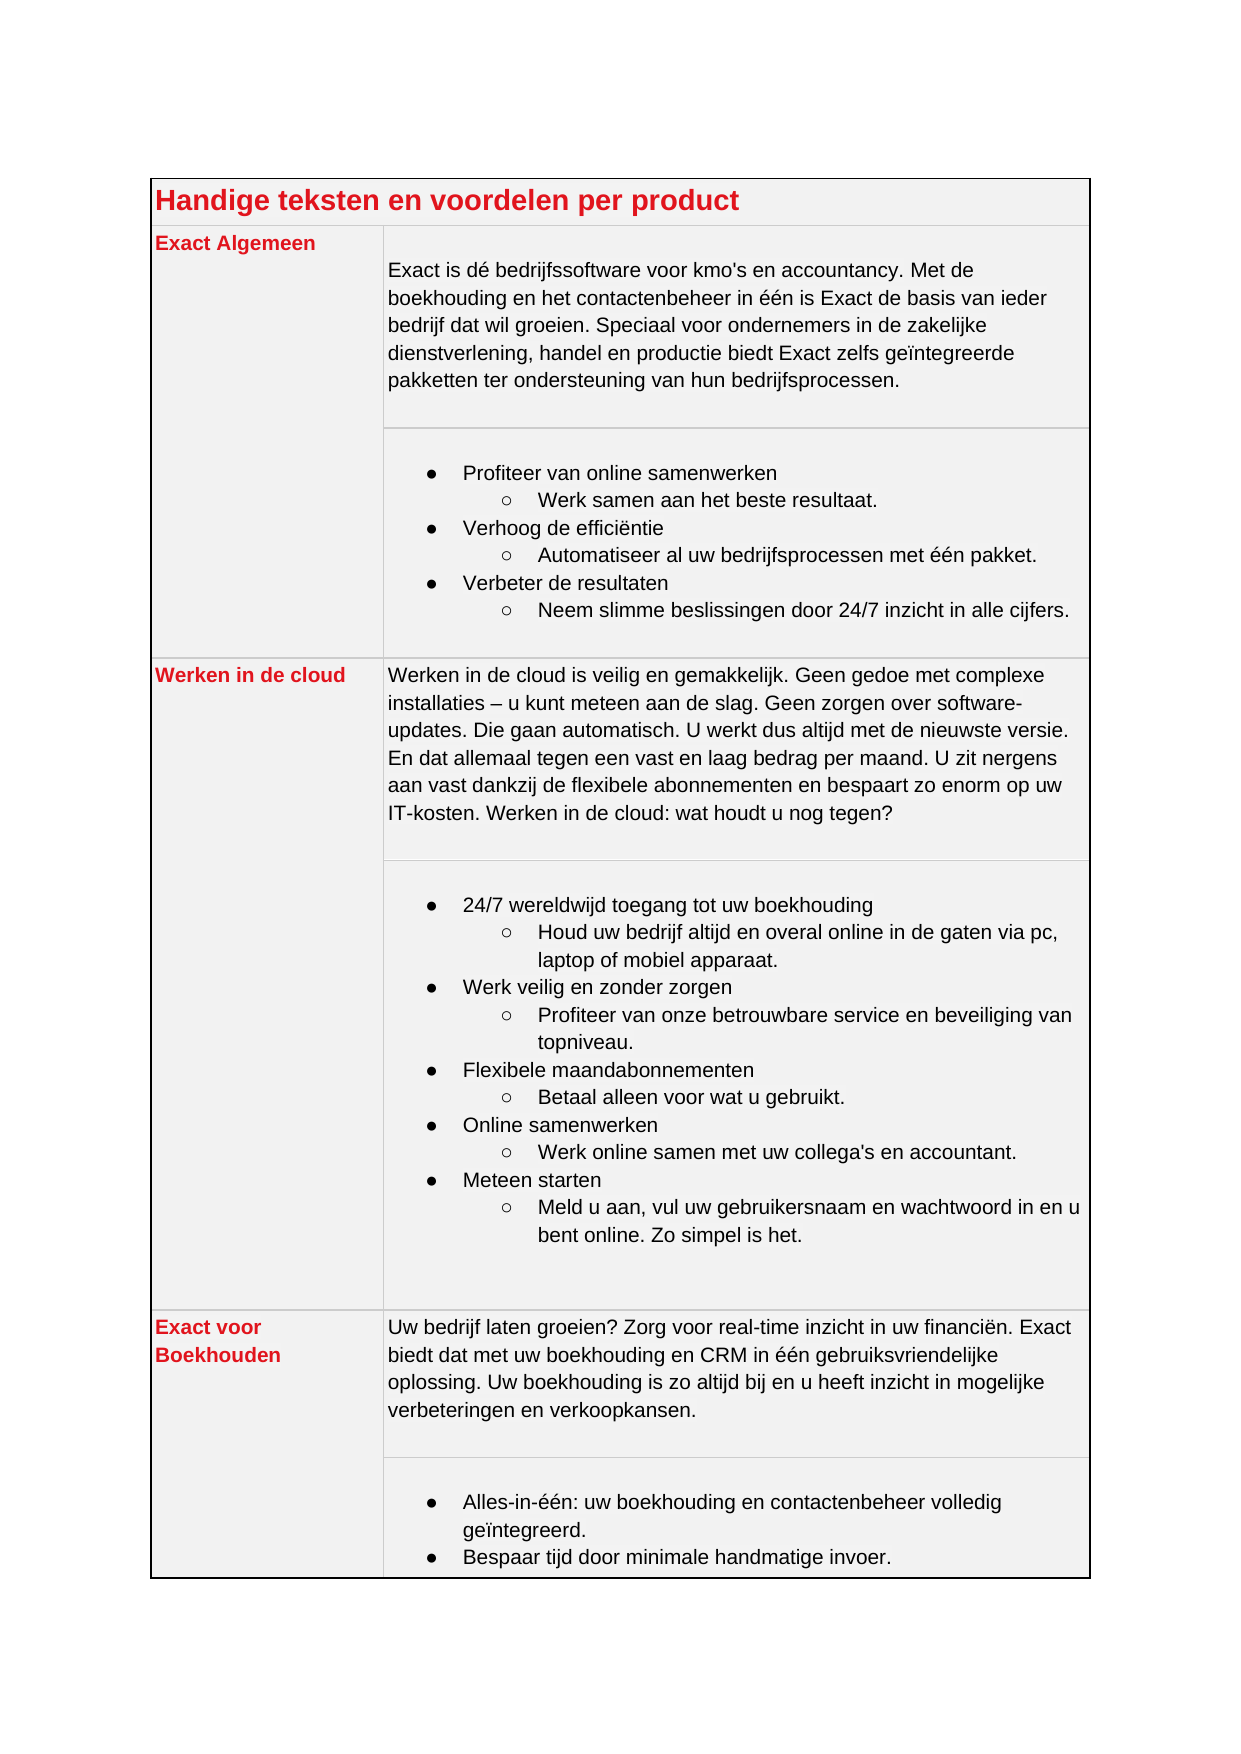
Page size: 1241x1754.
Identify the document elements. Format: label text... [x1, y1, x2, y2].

table_cell 24/7 wereldwijd toegang tot uw boekhouding Houd uw bedrijf altijd en overal online in de gaten via pc, laptop of mobiel apparaat. Werk veilig en zonder zorgen Profiteer van onze betrouwbare service en beveiliging van topniveau. Flexibele maandabonnementen Betaal alleen voor wat u gebruikt. Online samenwerken Werk online samen met uw collega's en accountant. Meteen starten Meld u aan, vul uw gebruikersnaam en wachtwoord in en u bent online. Zo simpel is het. [384, 861, 1089, 1309]
table_cell Werken in de cloud is veilig en gemakkelijk. Geen gedoe met complexe installaties – u kunt meteen aan de slag. Geen zorgen over software-updates. Die gaan automatisch. U werkt dus altijd met de nieuwste versie. En dat allemaal tegen een vast en laag bedrag per maand. U zit nergens aan vast dankzij de flexibele abonnementen en bespaart zo enorm op uw IT-kosten. Werken in de cloud: wat houdt u nog tegen? [384, 659, 1089, 859]
table_cell Profiteer van online samenwerken Werk samen aan het beste resultaat. Verhoog de efficiëntie Automatiseer al uw bedrijfsprocessen met één pakket. Verbeter de resultaten Neem slimme beslissingen door 24/7 inzicht in alle cijfers. [384, 429, 1089, 657]
table_cell Exact is dé bedrijfssoftware voor kmo's en accountancy. Met de boekhouding en het contactenbeheer in één is Exact de basis van ieder bedrijf dat wil groeien. Speciaal voor ondernemers in de zakelijke dienstverlening, handel en productie biedt Exact zelfs geïntegreerde pakketten ter ondersteuning van hun bedrijfsprocessen. [384, 226, 1089, 427]
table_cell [384, 1458, 1089, 1577]
table_cell Exact Algemeen [152, 226, 383, 657]
table_cell Uw bedrijf laten groeien? Zorg voor real-time inzicht in uw financiën. Exact biedt dat met uw boekhouding en CRM in één gebruiksvriendelijke oplossing. Uw boekhouding is zo altijd bij en u heeft inzicht in mogelijke verbeteringen en verkoopkansen. [384, 1311, 1089, 1457]
table_header Handige teksten en voordelen per product [152, 179, 1089, 225]
table_cell Werken in de cloud [152, 659, 383, 1309]
table_cell Exact voor Boekhouden [152, 1311, 383, 1577]
